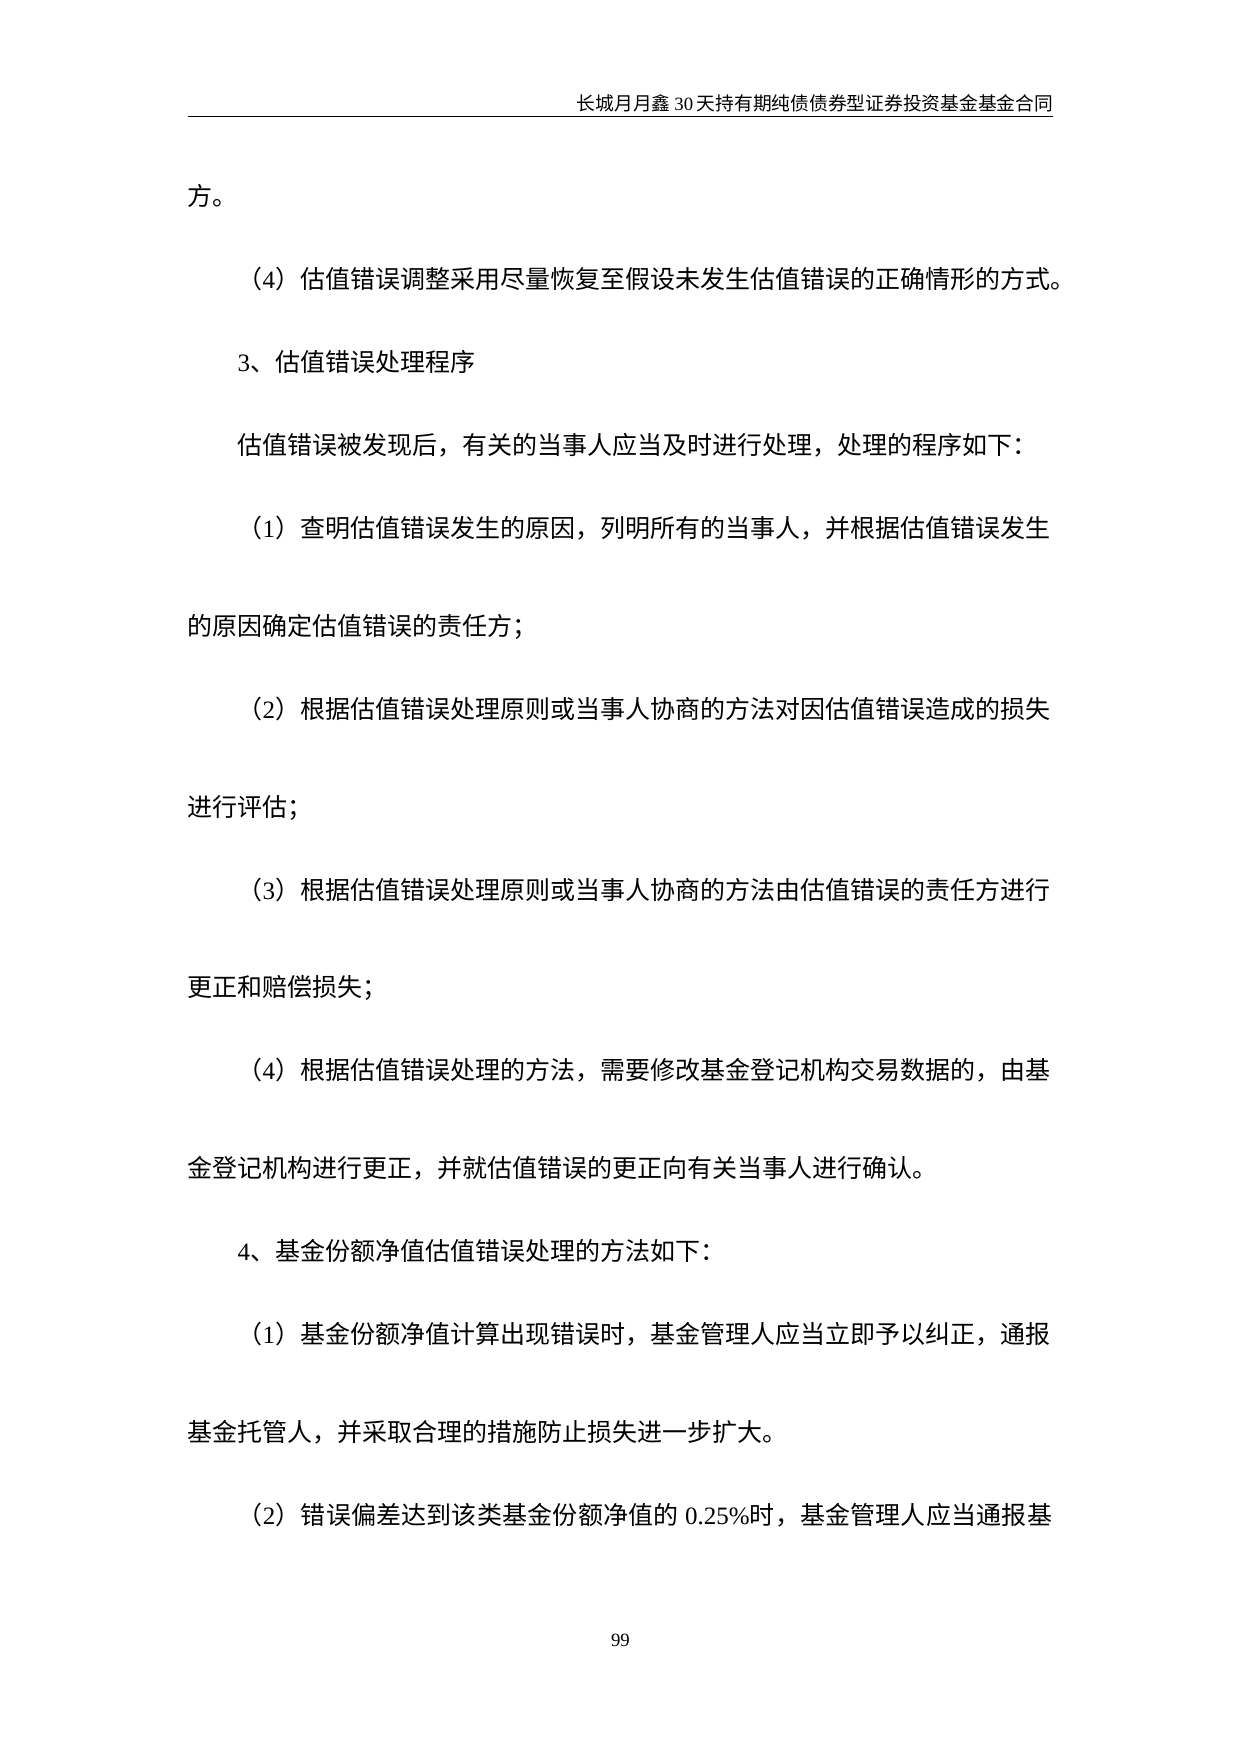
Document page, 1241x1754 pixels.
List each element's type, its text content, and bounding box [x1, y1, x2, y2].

text （2）根据估值错误处理原则或当事人协商的方法对因估值错误造成的损失进行评估； [187, 675, 1053, 838]
text （4）估值错误调整采用尽量恢复至假设未发生估值错误的正确情形的方式。 [187, 245, 1053, 310]
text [187, 162, 1053, 227]
text （4）根据估值错误处理的方法，需要修改基金登记机构交易数据的，由基金登记机构进行更正，并就估值错误的更正向有关当事人进行确认。 [187, 1036, 1053, 1199]
text （1）基金份额净值计算出现错误时，基金管理人应当立即予以纠正，通报基金托管人，并采取合理的措施防止损失进一步扩大。 [187, 1300, 1053, 1463]
text 估值错误被发现后，有关的当事人应当及时进行处理，处理的程序如下： [187, 411, 1053, 476]
text 3、估值错误处理程序 [187, 328, 1053, 393]
text （3）根据估值错误处理原则或当事人协商的方法由估值错误的责任方进行更正和赔偿损失； [187, 856, 1053, 1018]
text （1）查明估值错误发生的原因，列明所有的当事人，并根据估值错误发生的原因确定估值错误的责任方； [187, 494, 1053, 657]
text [187, 1481, 1053, 1546]
text 4、基金份额净值估值错误处理的方法如下： [187, 1217, 1053, 1282]
